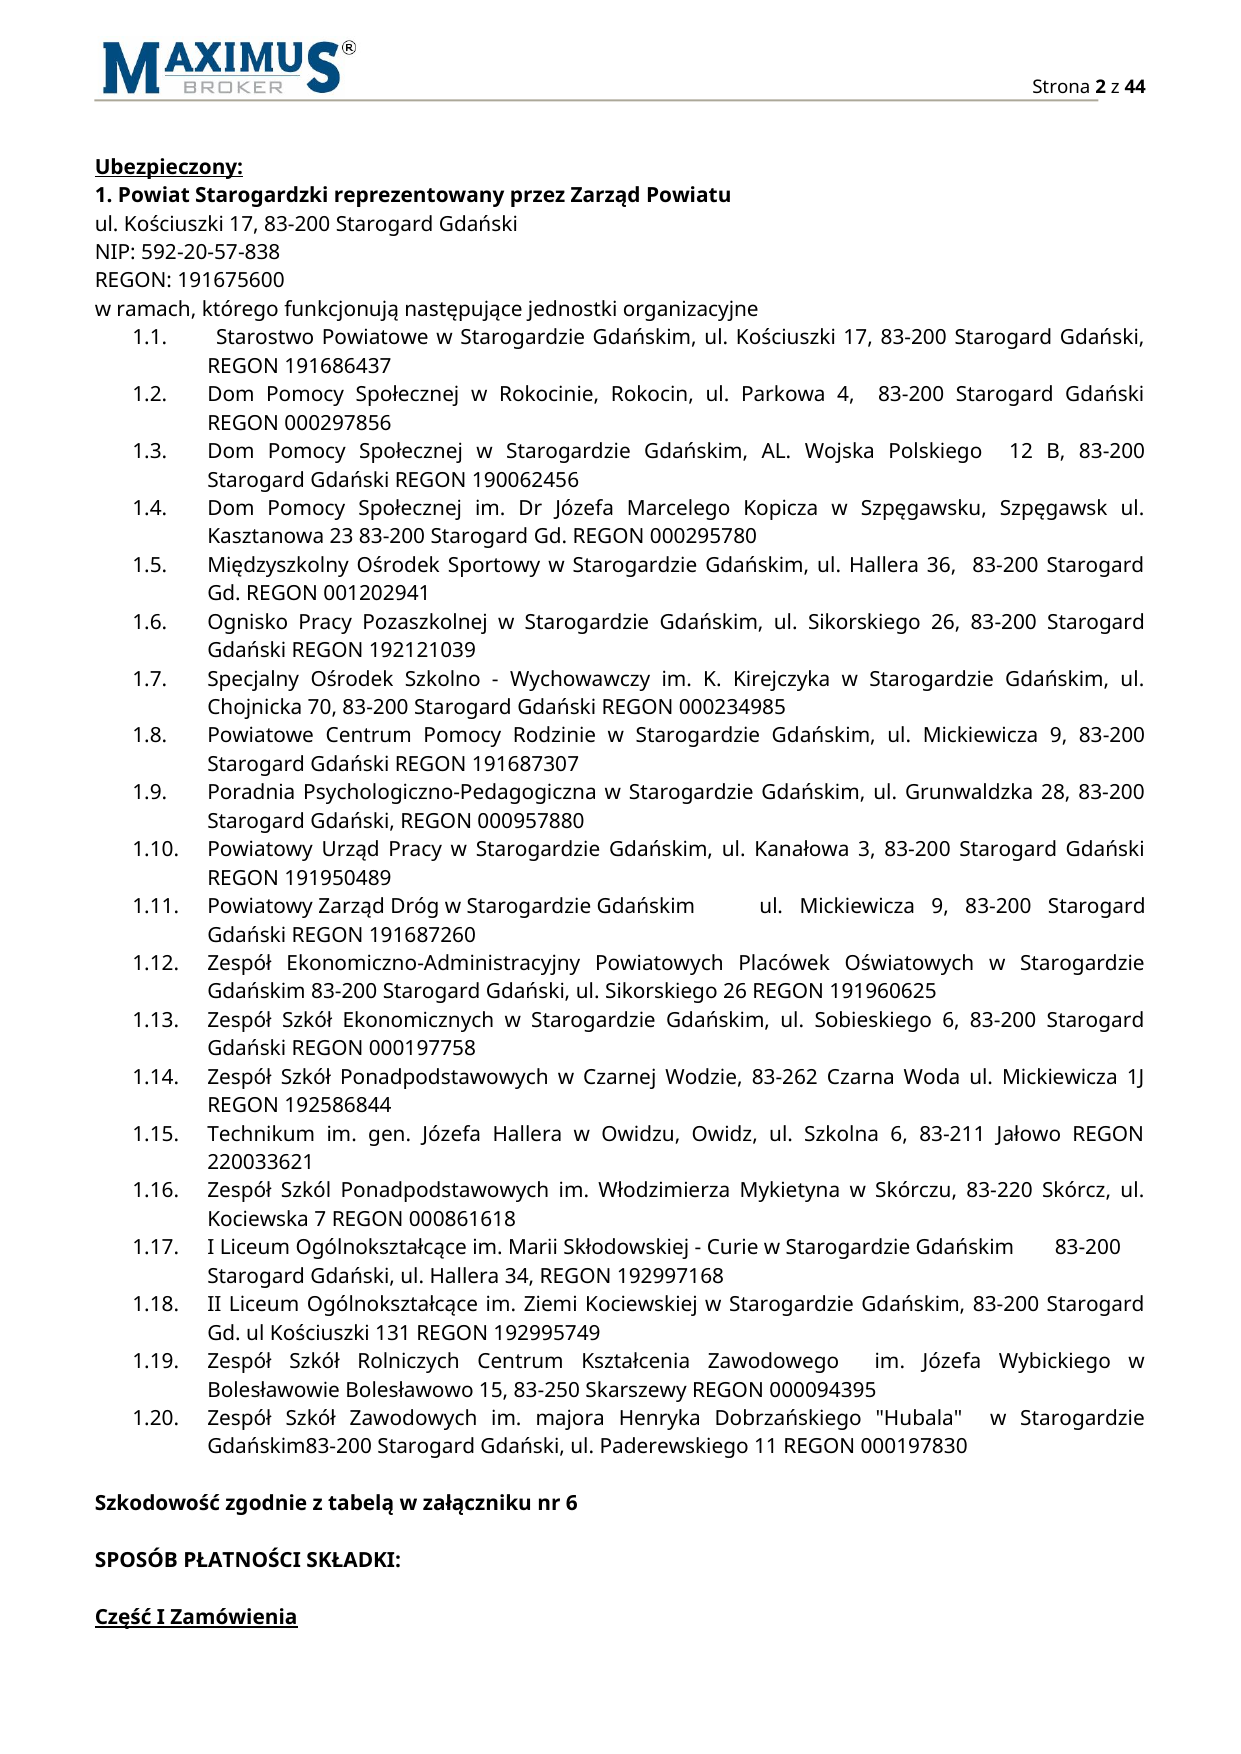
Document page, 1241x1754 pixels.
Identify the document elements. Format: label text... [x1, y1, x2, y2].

list Specjalny Ośrodek Szkolno - Wychowawczy im. K. Kirejczyka w Starogardzie Gdańskim, ul. Chojnicka 70, 83-200 Starogard Gdański REGON 000234985 [132, 664, 1146, 721]
text SPOSÓB PŁATNOŚCI SKŁADKI: [94, 1545, 1146, 1574]
list Powiatowy Urząd Pracy w Starogardzie Gdańskim, ul. Kanałowa 3, 83-200 Starogard Gdański REGON 191950489 [132, 834, 1146, 891]
list Międzyszkolny Ośrodek Sportowy w Starogardzie Gdańskim, ul. Hallera 36, 83-200 Starogard Gd. REGON 001202941 [132, 550, 1146, 607]
text 1. Powiat Starogardzki reprezentowany przez Zarząd Powiatu [94, 180, 1146, 209]
list Poradnia Psychologiczno-Pedagogiczna w Starogardzie Gdańskim, ul. Grunwaldzka 28, 83-200 Starogard Gdański, REGON 000957880 [132, 777, 1146, 834]
list Technikum im. gen. Józefa Hallera w Owidzu, Owidz, ul. Szkolna 6, 83-211 Jałowo REGON 220033621 [132, 1119, 1146, 1176]
text REGON: 191675600 [94, 266, 1146, 294]
list Dom Pomocy Społecznej w Starogardzie Gdańskim, AL. Wojska Polskiego 12 B, 83-200 Starogard Gdański REGON 190062456 [132, 436, 1146, 493]
list Zespół Ekonomiczno-Administracyjny Powiatowych Placówek Oświatowych w Starogardzie Gdańskim 83-200 Starogard Gdański, ul. Sikorskiego 26 REGON 191960625 [132, 948, 1146, 1005]
list Zespół Szkół Ponadpodstawowych w Czarnej Wodzie, 83-262 Czarna Woda ul. Mickiewicza 1J REGON 192586844 [132, 1062, 1146, 1119]
list Dom Pomocy Społecznej im. Dr Józefa Marcelego Kopicza w Szpęgawsku, Szpęgawsk ul. Kasztanowa 23 83-200 Starogard Gd. REGON 000295780 [132, 493, 1146, 550]
list Zespół Szkól Ponadpodstawowych im. Włodzimierza Mykietyna w Skórczu, 83-220 Skórcz, ul. Kociewska 7 REGON 000861618 [132, 1176, 1146, 1232]
text Część I Zamówienia [94, 1602, 1146, 1631]
list Dom Pomocy Społecznej w Rokocinie, Rokocin, ul. Parkowa 4, 83-200 Starogard Gdański REGON 000297856 [132, 379, 1146, 436]
list II Liceum Ogólnokształcące im. Ziemi Kociewskiej w Starogardzie Gdańskim, 83-200 Starogard Gd. ul Kościuszki 131 REGON 192995749 [132, 1289, 1146, 1346]
list Starostwo Powiatowe w Starogardzie Gdańskim, ul. Kościuszki 17, 83-200 Starogard Gdański, REGON 191686437 [132, 322, 1146, 379]
picture [97, 36, 362, 98]
list Zespół Szkół Zawodowych im. majora Henryka Dobrzańskiego "Hubala" w Starogardzie Gdańskim83-200 Starogard Gdański, ul. Paderewskiego 11 REGON 000197830 [132, 1403, 1146, 1460]
text Ubezpieczony: [94, 152, 1146, 180]
list Powiatowy Zarząd Dróg w Starogardzie Gdańskim ul. Mickiewicza 9, 83-200 Starogard Gdański REGON 191687260 [132, 891, 1146, 948]
list Ognisko Pracy Pozaszkolnej w Starogardzie Gdańskim, ul. Sikorskiego 26, 83-200 Starogard Gdański REGON 192121039 [132, 607, 1146, 664]
list Zespół Szkół Rolniczych Centrum Kształcenia Zawodowego im. Józefa Wybickiego w Bolesławowie Bolesławowo 15, 83-250 Skarszewy REGON 000094395 [132, 1346, 1146, 1403]
text w ramach, którego funkcjonują następujące jednostki organizacyjne [94, 294, 1146, 322]
list I Liceum Ogólnokształcące im. Marii Skłodowskiej - Curie w Starogardzie Gdańskim 83-200 Starogard Gdański, ul. Hallera 34, REGON 192997168 [132, 1232, 1146, 1289]
text Szkodowość zgodnie z tabelą w załączniku nr 6 [94, 1488, 1146, 1517]
list Zespół Szkół Ekonomicznych w Starogardzie Gdańskim, ul. Sobieskiego 6, 83-200 Starogard Gdański REGON 000197758 [132, 1005, 1146, 1062]
list Powiatowe Centrum Pomocy Rodzinie w Starogardzie Gdańskim, ul. Mickiewicza 9, 83-200 Starogard Gdański REGON 191687307 [132, 721, 1146, 777]
text NIP: 592-20-57-838 [94, 237, 1146, 266]
text ul. Kościuszki 17, 83-200 Starogard Gdański [94, 209, 1146, 237]
